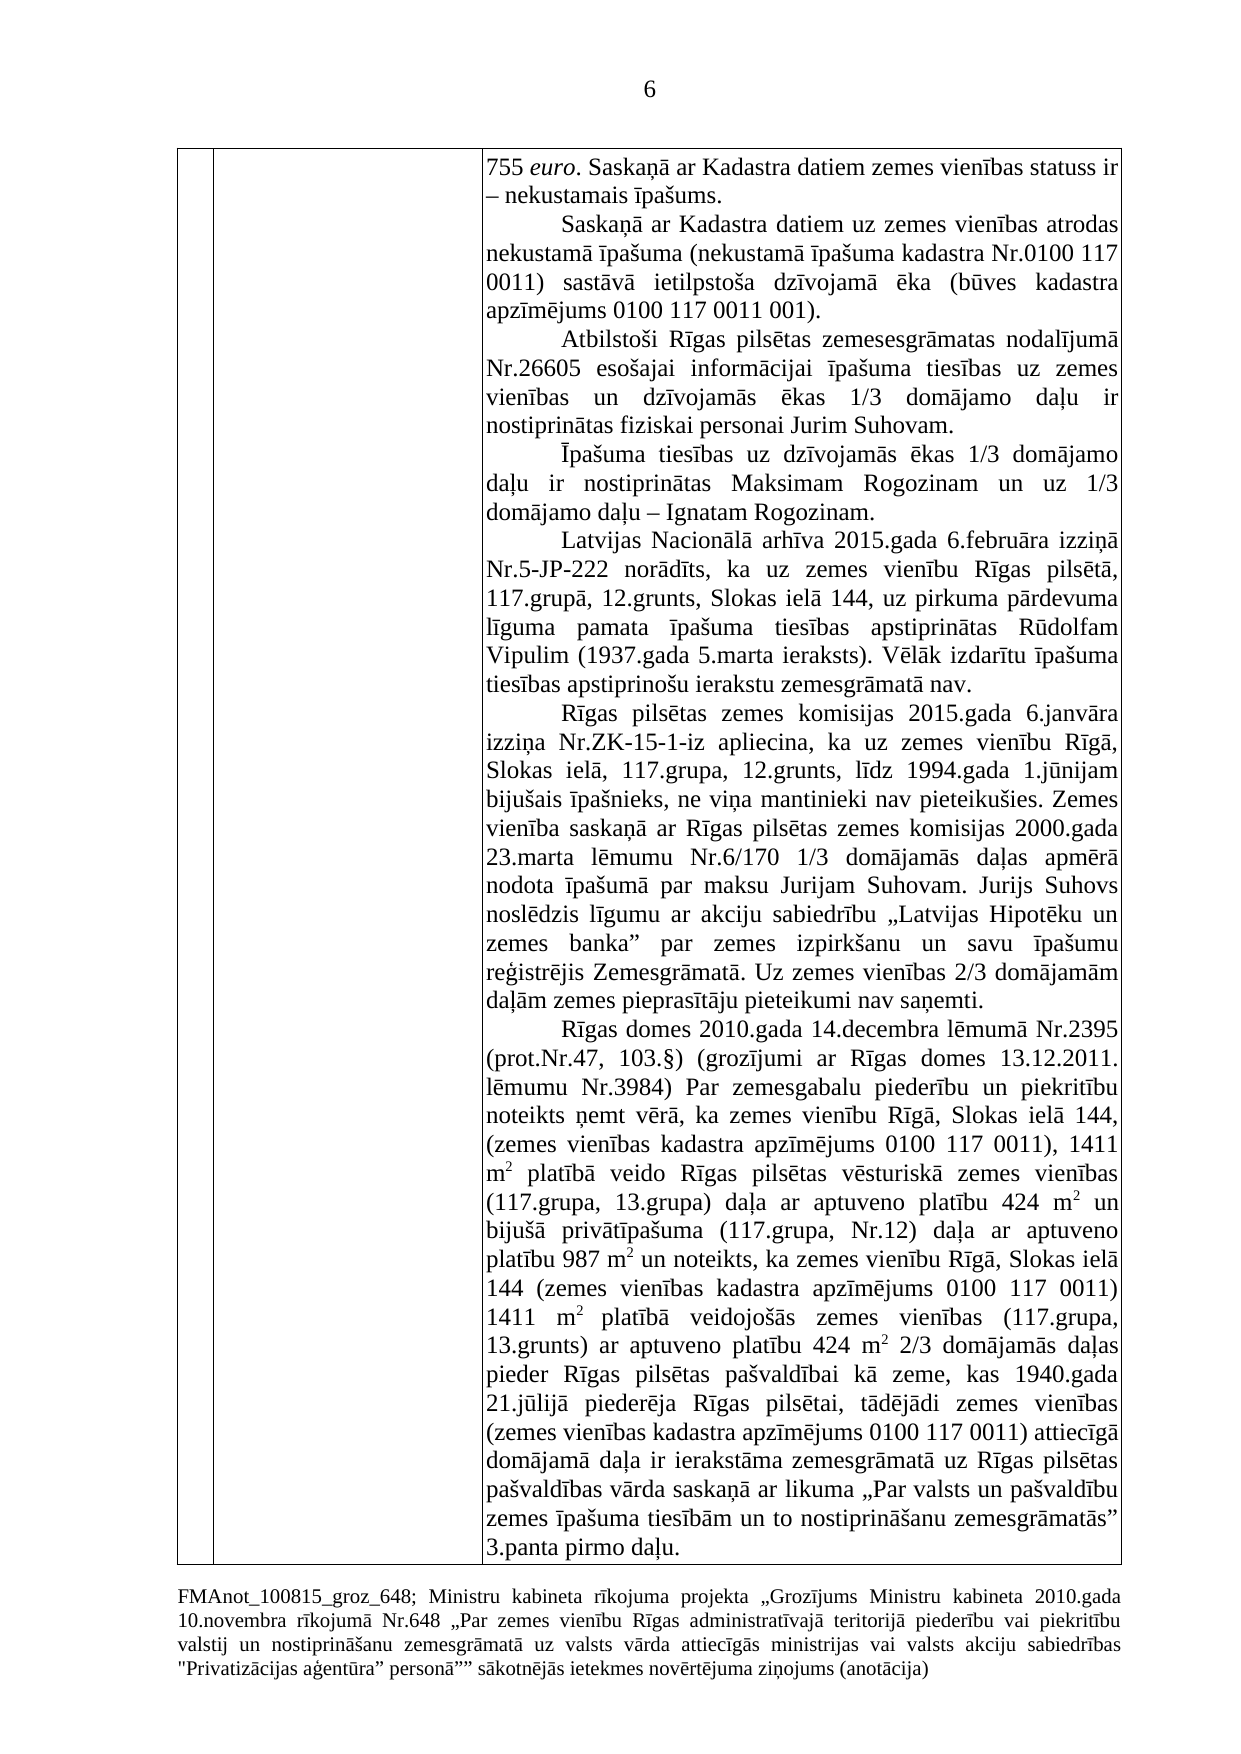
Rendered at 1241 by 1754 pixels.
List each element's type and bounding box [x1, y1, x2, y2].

table_header [214, 149, 482, 1564]
table_header [483, 149, 1121, 1564]
table_header [178, 149, 213, 1564]
